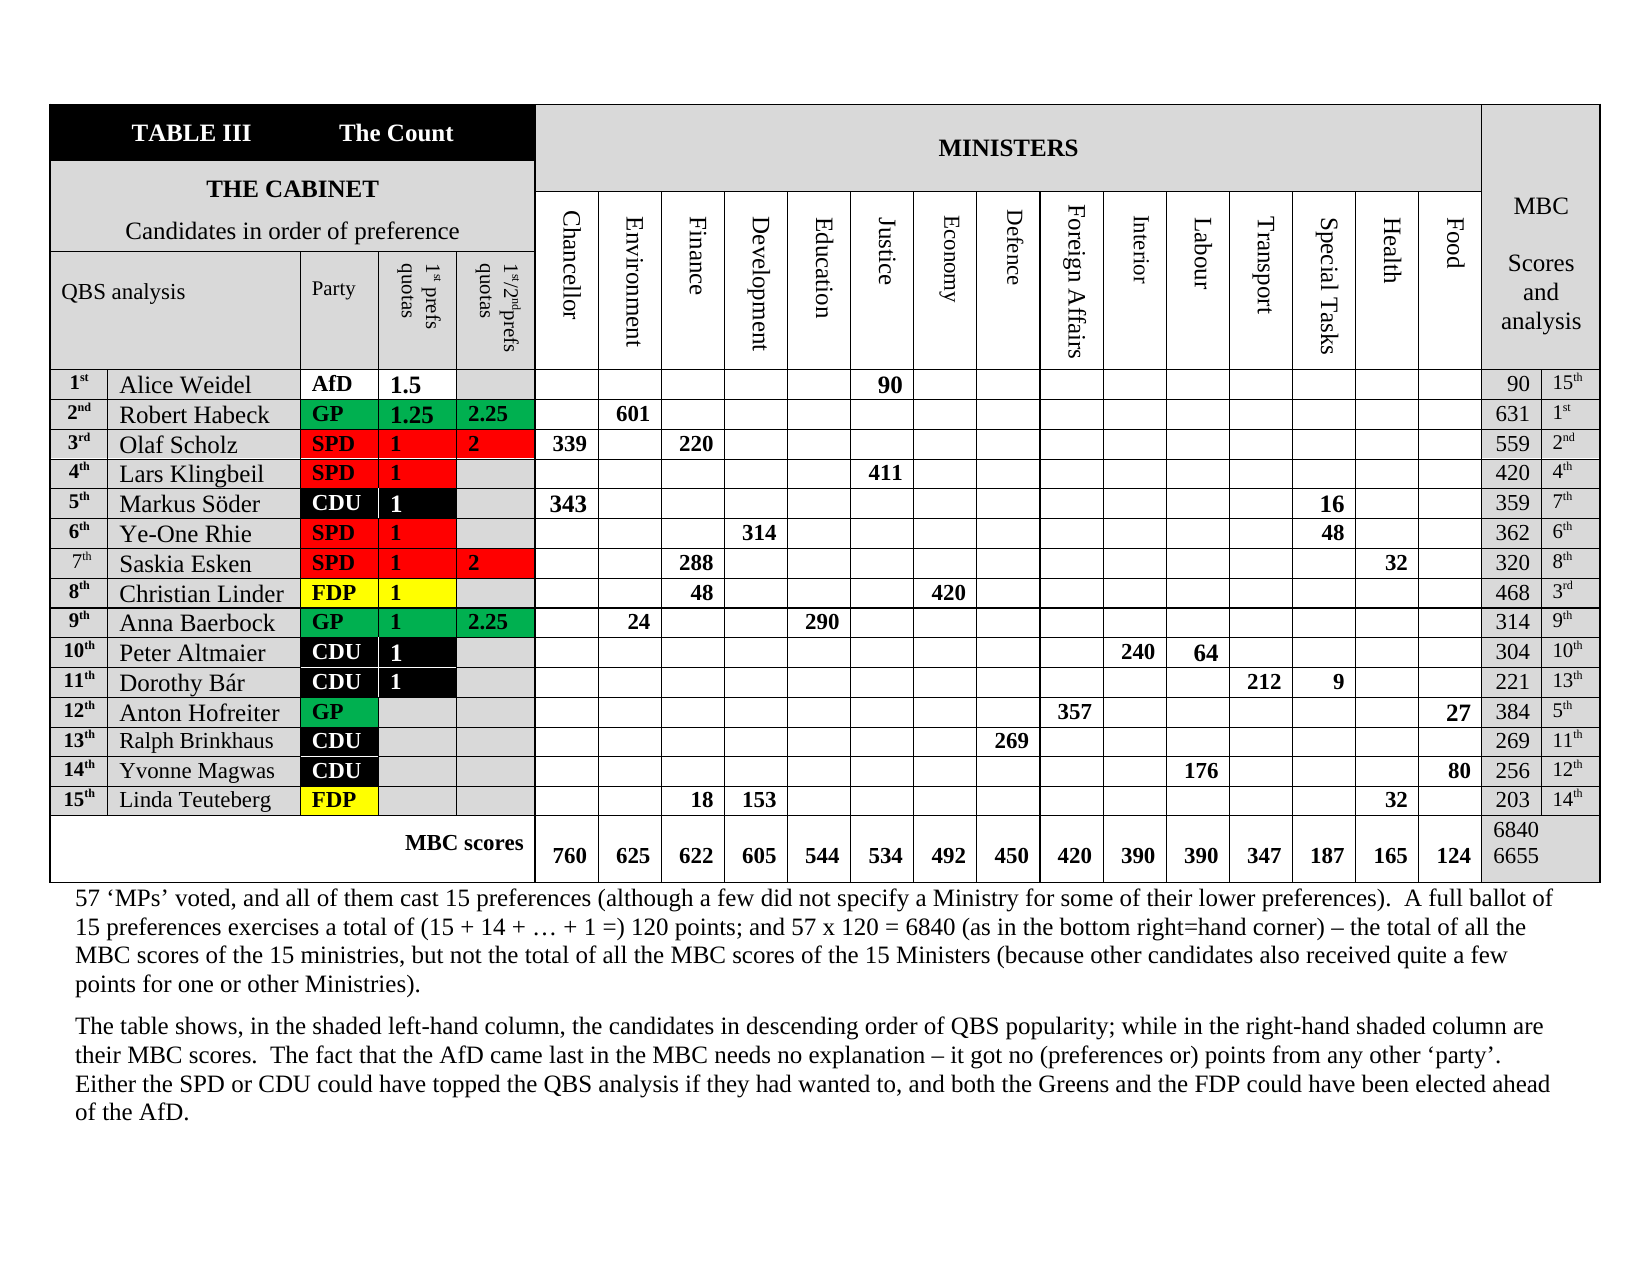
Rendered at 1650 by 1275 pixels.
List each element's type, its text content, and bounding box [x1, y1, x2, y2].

table_cell [914, 430, 976, 458]
table_cell [457, 489, 534, 518]
table_cell [914, 549, 976, 578]
table_cell [457, 579, 534, 607]
table_cell [851, 668, 913, 697]
table_cell 390 [1167, 816, 1229, 882]
table_cell [1041, 430, 1103, 458]
table_cell [1104, 728, 1166, 756]
table_cell [1230, 698, 1292, 727]
table_cell [1041, 489, 1103, 518]
table_cell Ralph Brinkhaus [108, 728, 300, 756]
table_cell SPD [301, 549, 378, 578]
table_cell 256 [1482, 757, 1541, 786]
table_cell [1230, 579, 1292, 607]
table_cell [788, 489, 850, 518]
table_cell [662, 698, 724, 727]
table_cell [457, 698, 534, 727]
table_cell 124 [1419, 816, 1481, 882]
table_cell [1167, 460, 1229, 488]
table_cell [1419, 668, 1481, 697]
table_cell 357 [1041, 698, 1103, 727]
table_cell 32 [1356, 549, 1418, 578]
table_cell [1104, 609, 1166, 637]
table_cell [1356, 609, 1418, 637]
table_cell [1419, 787, 1481, 815]
table_cell [1104, 460, 1166, 488]
table_cell [1356, 579, 1418, 607]
table_cell Environment [599, 192, 661, 369]
table_cell QBS analysis [51, 252, 300, 369]
table_cell 1 [379, 460, 456, 488]
table_cell 12th [51, 698, 107, 727]
table_cell [1293, 460, 1355, 488]
table_cell Yvonne Magwas [108, 757, 300, 786]
table_cell 212 [1230, 668, 1292, 697]
table_cell [457, 757, 534, 786]
table_cell [599, 460, 661, 488]
table_cell [914, 489, 976, 518]
table_cell [457, 638, 534, 667]
table_cell Finance [662, 192, 724, 369]
table_cell SPD [301, 519, 378, 548]
table_cell 8th [1542, 549, 1599, 578]
table_cell [725, 549, 787, 578]
table_cell [662, 757, 724, 786]
table_cell [457, 668, 534, 697]
table_cell [1419, 609, 1481, 637]
table_cell 165 [1356, 816, 1418, 882]
table_cell 1st/2ndprefs quotas [457, 252, 534, 369]
table_cell [725, 609, 787, 637]
table_cell [977, 609, 1039, 637]
table_cell 4th [1542, 460, 1599, 488]
table_cell Interior [1104, 192, 1166, 369]
table_cell Ye-One Rhie [108, 519, 300, 548]
table_cell 290 [788, 609, 850, 637]
table_cell 760 [536, 816, 598, 882]
table_cell [1293, 757, 1355, 786]
table_cell [914, 370, 976, 399]
table_cell 2.25 [457, 609, 534, 637]
table_cell 1.5 [379, 370, 456, 399]
table_cell [1230, 638, 1292, 667]
table_cell [851, 787, 913, 815]
table_cell [536, 549, 598, 578]
table_cell 7th [1542, 489, 1599, 518]
table_cell 13th [51, 728, 107, 756]
table_cell 622 [662, 816, 724, 882]
table_cell [1167, 430, 1229, 458]
table_cell [536, 519, 598, 548]
table_cell Foreign Affairs [1041, 192, 1103, 369]
table_cell [1167, 728, 1229, 756]
table_cell 220 [662, 430, 724, 458]
table_cell THE CABINET Candidates in order of preference [51, 161, 534, 251]
table_cell 362 [1482, 519, 1541, 548]
table_cell 390 [1104, 816, 1166, 882]
table_cell [1104, 430, 1166, 458]
table_cell [1356, 638, 1418, 667]
table_cell 2 [457, 430, 534, 458]
table_cell [536, 400, 598, 429]
table_cell [788, 519, 850, 548]
table_cell [788, 460, 850, 488]
table_cell [379, 698, 456, 727]
table_cell Development [725, 192, 787, 369]
table_cell [662, 728, 724, 756]
table_header TABLE III The Count [51, 105, 534, 160]
table_cell FDP [301, 787, 378, 815]
table_cell 203 [1482, 787, 1541, 815]
table_cell 601 [599, 400, 661, 429]
table_cell [788, 638, 850, 667]
table_cell 90 [851, 370, 913, 399]
table_cell [851, 638, 913, 667]
table_cell [1167, 489, 1229, 518]
table_cell [725, 698, 787, 727]
table_cell [1419, 549, 1481, 578]
table_cell 339 [536, 430, 598, 458]
table_cell [1167, 549, 1229, 578]
table_cell [977, 519, 1039, 548]
table_cell GP [301, 609, 378, 637]
table_cell Olaf Scholz [108, 430, 300, 458]
table_cell 7th [51, 549, 107, 578]
table_cell 176 [1167, 757, 1229, 786]
table_cell 1 [379, 430, 456, 458]
table_cell [788, 579, 850, 607]
table_cell [1356, 698, 1418, 727]
table_header MBC Scores and analysis [1482, 105, 1599, 369]
table_cell [379, 757, 456, 786]
table_cell [914, 519, 976, 548]
table_cell Dorothy Bár [108, 668, 300, 697]
table_cell FDP [301, 579, 378, 607]
table_cell [1167, 519, 1229, 548]
table_cell 80 [1419, 757, 1481, 786]
table_cell [599, 728, 661, 756]
table_cell [977, 460, 1039, 488]
table_cell [1104, 757, 1166, 786]
table_cell 625 [599, 816, 661, 882]
table_cell Alice Weidel [108, 370, 300, 399]
table_cell [1104, 668, 1166, 697]
table_cell [662, 638, 724, 667]
table_cell [662, 609, 724, 637]
table_cell 18 [662, 787, 724, 815]
table_cell [1104, 549, 1166, 578]
table_cell [536, 370, 598, 399]
table_cell [851, 489, 913, 518]
table_cell 16 [1293, 489, 1355, 518]
table_cell Party [301, 252, 378, 369]
table_cell [977, 430, 1039, 458]
table_cell [662, 400, 724, 429]
table_cell 4th [51, 460, 107, 488]
table_cell [1041, 787, 1103, 815]
table_cell Transport [1230, 192, 1292, 369]
table_cell [599, 698, 661, 727]
table_cell [662, 460, 724, 488]
table_cell [1419, 460, 1481, 488]
table_cell 11th [51, 668, 107, 697]
table_cell [1419, 728, 1481, 756]
table_cell [914, 460, 976, 488]
table_cell 221 [1482, 668, 1541, 697]
table_cell [1356, 400, 1418, 429]
table_cell 384 [1482, 698, 1541, 727]
table_cell Saskia Esken [108, 549, 300, 578]
table_cell 15th [1542, 370, 1599, 399]
table_cell 1st [51, 370, 107, 399]
table_cell [599, 370, 661, 399]
table_cell [914, 668, 976, 697]
table_cell [1041, 519, 1103, 548]
table_cell 3rd [51, 430, 107, 458]
table_cell [1167, 698, 1229, 727]
table_cell 288 [662, 549, 724, 578]
table_cell 269 [1482, 728, 1541, 756]
table_cell [1356, 460, 1418, 488]
table_cell 359 [1482, 489, 1541, 518]
table_header MINISTERS [536, 105, 1481, 191]
table_cell [379, 728, 456, 756]
table_cell [977, 668, 1039, 697]
table_cell 2 [457, 549, 534, 578]
table_cell 605 [725, 816, 787, 882]
table_cell [977, 400, 1039, 429]
table_cell [1293, 787, 1355, 815]
table_cell 240 [1104, 638, 1166, 667]
table_cell [1419, 579, 1481, 607]
table_cell 14th [51, 757, 107, 786]
table_cell [1167, 400, 1229, 429]
table_cell GP [301, 698, 378, 727]
table_cell Peter Altmaier [108, 638, 300, 667]
table_cell Robert Habeck [108, 400, 300, 429]
table_cell [851, 549, 913, 578]
table_cell 6th [1542, 519, 1599, 548]
table_cell [1041, 460, 1103, 488]
table_cell [977, 489, 1039, 518]
table_cell 14th [1542, 787, 1599, 815]
table_cell 1 [379, 489, 456, 518]
table_cell [1230, 400, 1292, 429]
table_cell 13th [1542, 668, 1599, 697]
table_cell 2.25 [457, 400, 534, 429]
table_cell [1419, 519, 1481, 548]
table_cell [599, 757, 661, 786]
table_cell [914, 757, 976, 786]
table_cell [1293, 400, 1355, 429]
table_cell [1230, 728, 1292, 756]
table_cell [725, 370, 787, 399]
table_cell 6840 6655 [1482, 816, 1599, 882]
table_cell 1 [379, 549, 456, 578]
text 57 ‘MPs’ voted, and all of them cast 15 preferences (although a few did not specify a Ministry for some of their lower preferences). A full ballot of 15 preferences exercises a total of (15 + 14 + … + 1 =) 120 points; and 57 x 120 = 6840 (as in the bottom right=hand corner) – the total of all the MBC scores of the 15 ministries, but not the total of all the MBC scores of the 15 Ministers (because other candidates also received quite a few points for one or other Ministries). [75, 883, 1575, 998]
table_cell [1293, 728, 1355, 756]
table_cell Economy [914, 192, 976, 369]
table_cell [1419, 400, 1481, 429]
table_cell 269 [977, 728, 1039, 756]
table_cell Food [1419, 192, 1481, 369]
table_cell 5th [1542, 698, 1599, 727]
table_cell 544 [788, 816, 850, 882]
table_cell [851, 757, 913, 786]
table_cell [662, 370, 724, 399]
table_cell 5th [51, 489, 107, 518]
table_cell [536, 757, 598, 786]
table_cell [1041, 549, 1103, 578]
table_cell [851, 579, 913, 607]
table_cell [1356, 519, 1418, 548]
table_cell [1419, 489, 1481, 518]
table_cell [977, 787, 1039, 815]
table_cell [457, 370, 534, 399]
table_cell [851, 728, 913, 756]
table_cell Anton Hofreiter [108, 698, 300, 727]
table_cell [1104, 579, 1166, 607]
table_cell 1st [1542, 400, 1599, 429]
table_cell [536, 728, 598, 756]
table_cell 1 [379, 609, 456, 637]
table_cell 450 [977, 816, 1039, 882]
table_cell CDU [301, 757, 378, 786]
table_cell 559 [1482, 430, 1541, 458]
table_cell 1 [379, 668, 456, 697]
table_cell 347 [1230, 816, 1292, 882]
table_cell 9th [1542, 609, 1599, 637]
table_cell 187 [1293, 816, 1355, 882]
table_cell [1104, 787, 1166, 815]
table_cell 1 [379, 579, 456, 607]
table_cell [914, 787, 976, 815]
table_cell 1st prefs quotas [379, 252, 456, 369]
table_cell 631 [1482, 400, 1541, 429]
table_cell Markus Söder [108, 489, 300, 518]
table_cell 534 [851, 816, 913, 882]
table_cell [1293, 579, 1355, 607]
table_cell [977, 370, 1039, 399]
table_cell [536, 668, 598, 697]
table_cell [788, 728, 850, 756]
table_cell [1230, 430, 1292, 458]
table_cell [1230, 549, 1292, 578]
table_cell 15th [51, 787, 107, 815]
table_cell 32 [1356, 787, 1418, 815]
table_cell [1356, 728, 1418, 756]
table_cell 9th [51, 609, 107, 637]
table_cell 27 [1419, 698, 1481, 727]
table_cell 2nd [51, 400, 107, 429]
table_cell [599, 430, 661, 458]
table_cell [788, 757, 850, 786]
table_cell [536, 787, 598, 815]
table_cell MBC scores [51, 816, 534, 882]
table_cell [851, 519, 913, 548]
table_cell [851, 609, 913, 637]
table_cell Linda Teuteberg [108, 787, 300, 815]
table_cell [977, 579, 1039, 607]
table_cell [788, 698, 850, 727]
table_cell [788, 549, 850, 578]
table_cell [1293, 609, 1355, 637]
table_cell 1 [379, 519, 456, 548]
table_cell [1230, 519, 1292, 548]
table_cell SPD [301, 430, 378, 458]
table_cell [1419, 430, 1481, 458]
table_cell 64 [1167, 638, 1229, 667]
table_cell 343 [536, 489, 598, 518]
table_cell [1293, 638, 1355, 667]
table_cell [1230, 460, 1292, 488]
table_cell [1356, 668, 1418, 697]
table_cell 6th [51, 519, 107, 548]
table_cell [1041, 728, 1103, 756]
table_cell [977, 757, 1039, 786]
table_cell 2nd [1542, 430, 1599, 458]
table_cell Chancellor [536, 192, 598, 369]
table_cell [599, 579, 661, 607]
table_cell 314 [725, 519, 787, 548]
table_cell 468 [1482, 579, 1541, 607]
table_cell 10th [51, 638, 107, 667]
table_cell [457, 519, 534, 548]
table_cell Christian Linder [108, 579, 300, 607]
table_cell [914, 638, 976, 667]
table_cell 11th [1542, 728, 1599, 756]
table_cell [1356, 489, 1418, 518]
table_cell [914, 698, 976, 727]
table_cell 492 [914, 816, 976, 882]
table_cell [379, 787, 456, 815]
table_cell 48 [1293, 519, 1355, 548]
table_cell [1230, 757, 1292, 786]
table_cell [725, 668, 787, 697]
text The table shows, in the shaded left-hand column, the candidates in descending order of QBS popularity; while in the right-hand shaded column are their MBC scores. The fact that the AfD came last in the MBC needs no explanation – it got no (preferences or) points from any other ‘party’. Either the SPD or CDU could have topped the QBS analysis if they had wanted to, and both the Greens and the FDP could have been elected ahead of the AfD. [75, 1011, 1575, 1126]
table_cell [1419, 370, 1481, 399]
table_cell [977, 549, 1039, 578]
table_cell SPD [301, 460, 378, 488]
table_cell 1.25 [379, 400, 456, 429]
table_cell [788, 668, 850, 697]
table_cell [599, 668, 661, 697]
table_cell [1167, 787, 1229, 815]
table_cell [1167, 609, 1229, 637]
table_cell Labour [1167, 192, 1229, 369]
table_cell [1104, 489, 1166, 518]
table_cell 24 [599, 609, 661, 637]
table_cell GP [301, 400, 378, 429]
table_cell Anna Baerbock [108, 609, 300, 637]
table_cell [725, 400, 787, 429]
table_cell [1104, 698, 1166, 727]
table_cell [457, 728, 534, 756]
table_cell 12th [1542, 757, 1599, 786]
table_cell [662, 489, 724, 518]
table_cell [914, 728, 976, 756]
table_cell [977, 698, 1039, 727]
table_cell [1041, 400, 1103, 429]
table_cell [725, 489, 787, 518]
table_cell [1041, 609, 1103, 637]
table_cell CDU [301, 668, 378, 697]
table_cell 153 [725, 787, 787, 815]
table_cell 10th [1542, 638, 1599, 667]
table_cell [914, 609, 976, 637]
table_cell [599, 489, 661, 518]
table_cell 314 [1482, 609, 1541, 637]
table_cell CDU [301, 728, 378, 756]
table_cell CDU [301, 489, 378, 518]
table_cell [851, 400, 913, 429]
table_cell [725, 728, 787, 756]
table_cell [1167, 668, 1229, 697]
table_cell 420 [1041, 816, 1103, 882]
table_cell 8th [51, 579, 107, 607]
table_cell [457, 460, 534, 488]
table_cell [1041, 757, 1103, 786]
table_cell Health [1356, 192, 1418, 369]
table_cell [1293, 549, 1355, 578]
table_cell [851, 698, 913, 727]
table_cell [536, 460, 598, 488]
table_cell [977, 638, 1039, 667]
table_cell [1041, 370, 1103, 399]
table_cell 1 [379, 638, 456, 667]
table_cell [851, 430, 913, 458]
table_cell [1230, 370, 1292, 399]
table_cell [725, 460, 787, 488]
table_cell [599, 638, 661, 667]
table_cell [725, 430, 787, 458]
table_cell [1167, 579, 1229, 607]
table_cell [599, 549, 661, 578]
table_cell 90 [1482, 370, 1541, 399]
table_cell [1230, 609, 1292, 637]
table_cell [1041, 638, 1103, 667]
table_cell 420 [1482, 460, 1541, 488]
table_cell 48 [662, 579, 724, 607]
table_cell Lars Klingbeil [108, 460, 300, 488]
table_cell [1293, 430, 1355, 458]
table_cell [1104, 400, 1166, 429]
table_cell [788, 787, 850, 815]
table_cell [1230, 787, 1292, 815]
table_cell [536, 579, 598, 607]
table_cell [536, 638, 598, 667]
table_cell [914, 400, 976, 429]
table_cell [1230, 489, 1292, 518]
table_cell [1356, 757, 1418, 786]
table_cell [1104, 370, 1166, 399]
table_cell Special Tasks [1293, 192, 1355, 369]
table_cell [1104, 519, 1166, 548]
table_cell 420 [914, 579, 976, 607]
table_cell [662, 519, 724, 548]
table_cell 320 [1482, 549, 1541, 578]
table_cell [788, 400, 850, 429]
table_cell [1293, 370, 1355, 399]
table_cell [1041, 668, 1103, 697]
table_cell [457, 787, 534, 815]
table_cell [1293, 698, 1355, 727]
table_cell [662, 668, 724, 697]
table_cell [1356, 370, 1418, 399]
table_cell 411 [851, 460, 913, 488]
table_cell [599, 787, 661, 815]
table_cell Education [788, 192, 850, 369]
table_cell CDU [301, 638, 378, 667]
table_cell [725, 757, 787, 786]
table_cell [536, 698, 598, 727]
table_cell Justice [851, 192, 913, 369]
table_cell 3rd [1542, 579, 1599, 607]
table_cell [1041, 579, 1103, 607]
table_cell [788, 370, 850, 399]
table_cell [536, 609, 598, 637]
table_cell 304 [1482, 638, 1541, 667]
table_cell 9 [1293, 668, 1355, 697]
table_cell Defence [977, 192, 1039, 369]
table_cell [725, 579, 787, 607]
table_cell [1167, 370, 1229, 399]
table_cell [1419, 638, 1481, 667]
table_cell [788, 430, 850, 458]
table_cell AfD [301, 370, 378, 399]
table_cell [1356, 430, 1418, 458]
table_cell [599, 519, 661, 548]
table_cell [725, 638, 787, 667]
